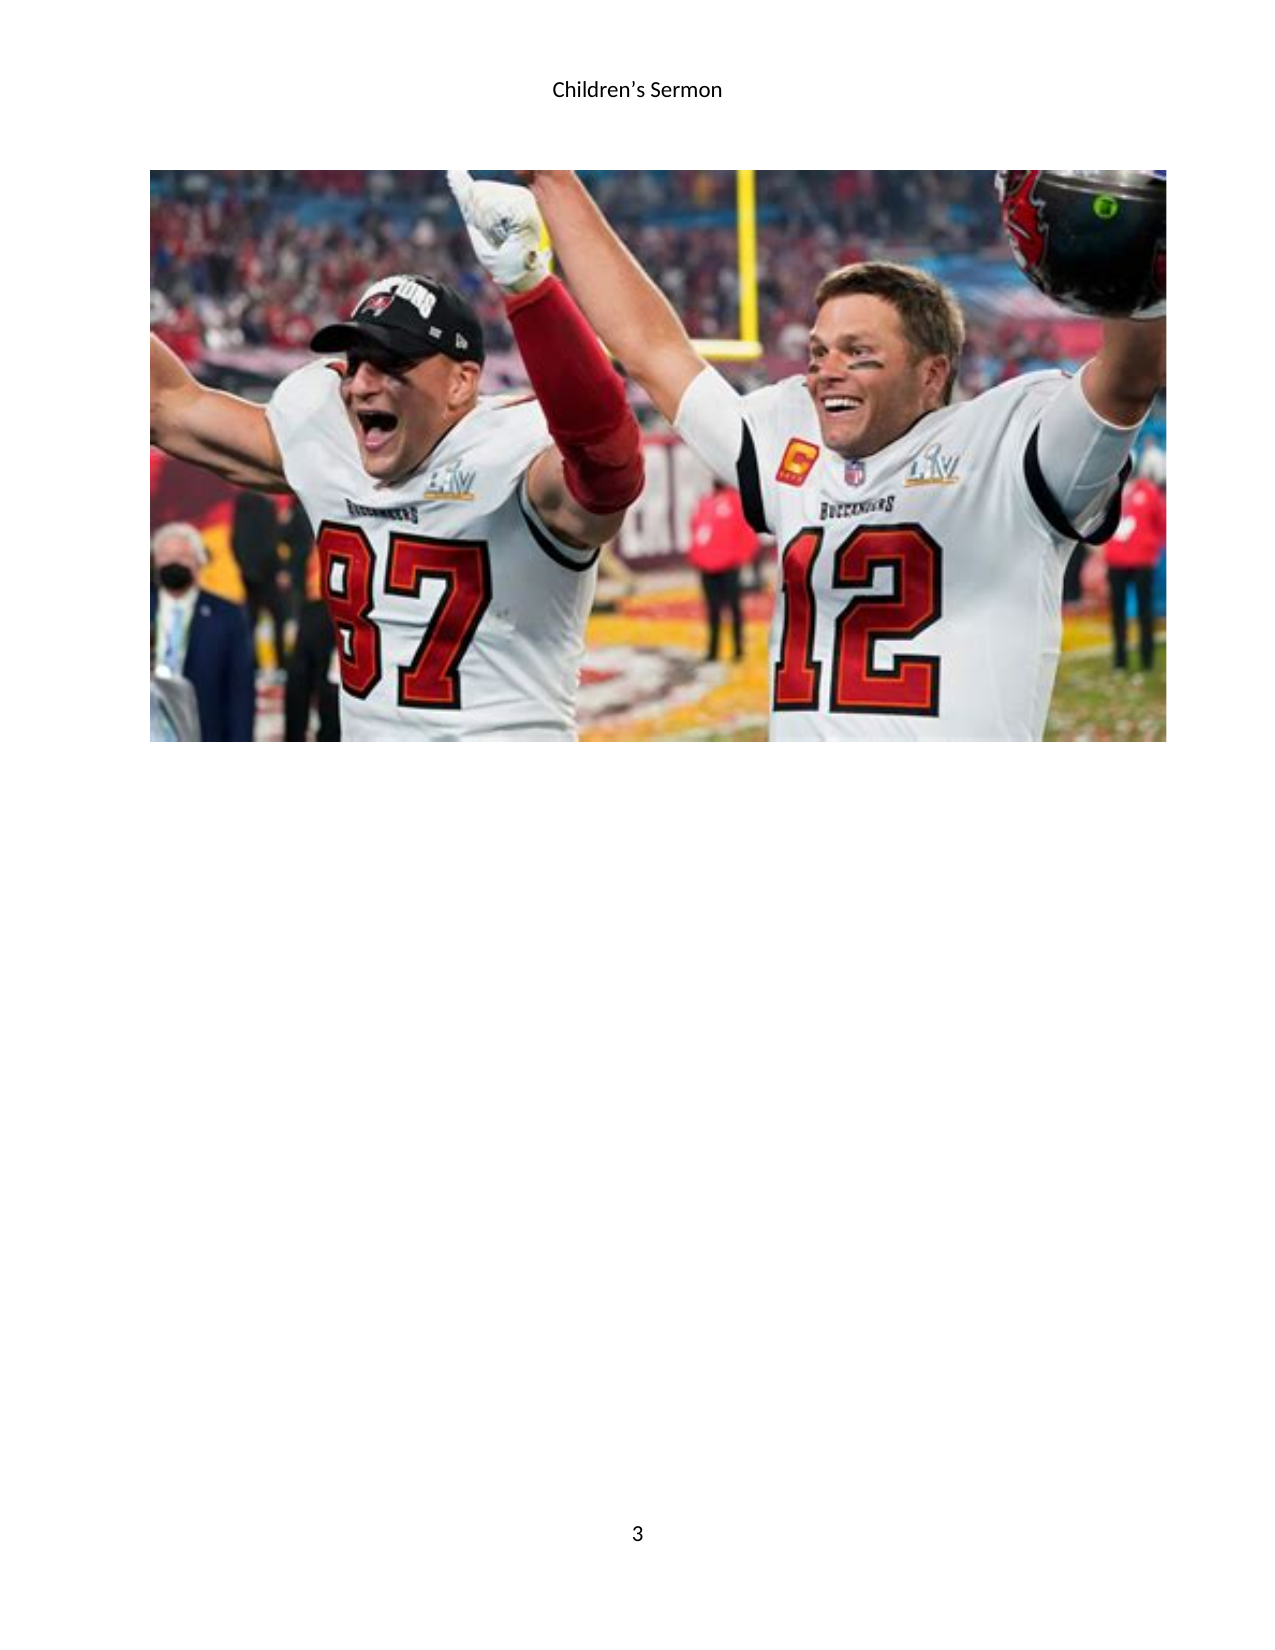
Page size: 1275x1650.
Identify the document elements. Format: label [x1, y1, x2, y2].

picture [150, 170, 1167, 742]
